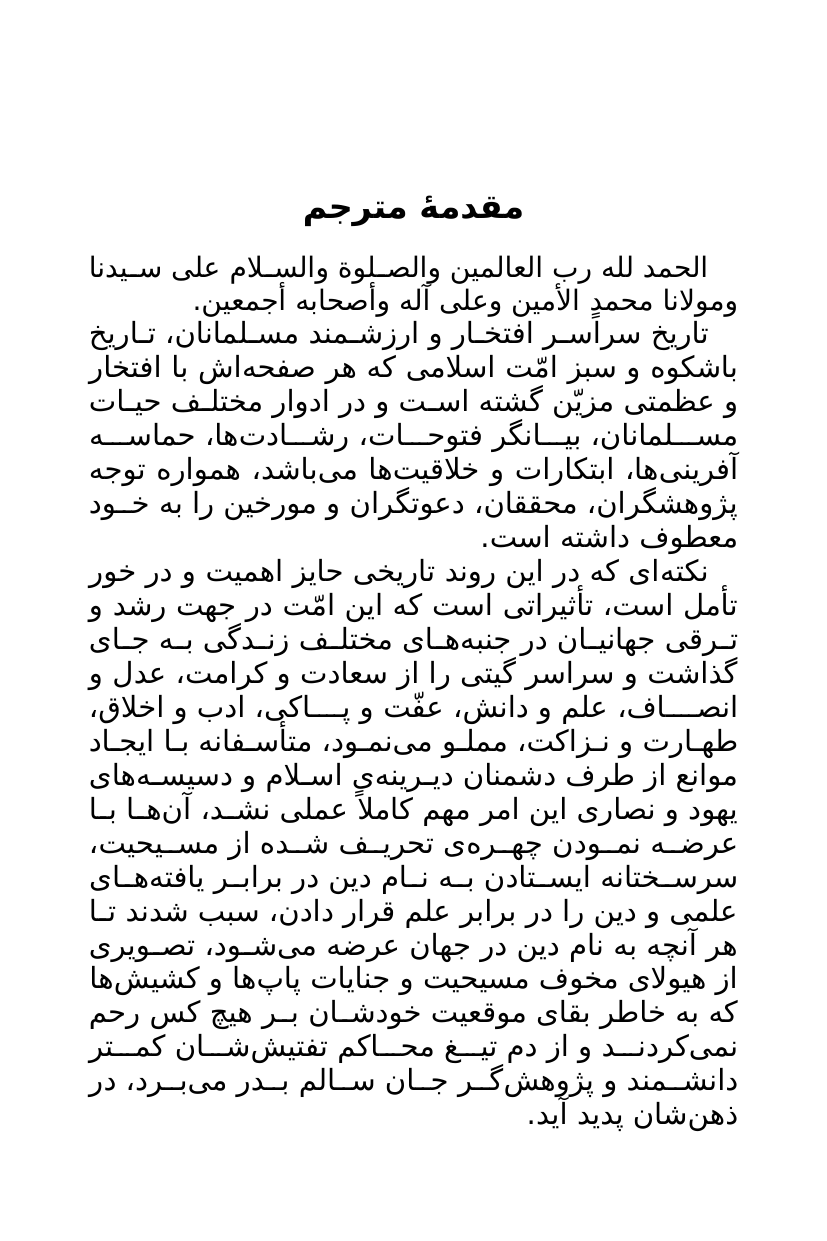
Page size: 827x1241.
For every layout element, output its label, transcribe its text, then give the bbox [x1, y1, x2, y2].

text الحمد لله رب العالمين والصلوة والسلام على سيدنا ومولانا محمدٍ الأمين وعلى آله وأصحابه أجمعين. [89, 251, 738, 317]
text تاریخ سراسر افتخار و ارزشمند مسلمانان، تاریخ باشکوه و سبز امّت اسلامی که هر صفحه‌اش با افتخار و عظمتی مزیّن گشته است و در ادوار مختلف حیات مسلمانان، بیانگر فتوحات، رشادت‌ها، حماسه آفرینی‌ها، ابتکارات و خلاقیت‌ها می‌باشد، همواره توجه پژوهشگران، محققان، دعوتگران و مورخین را به خود معطوف داشته است. [89, 317, 738, 554]
text نکته‌ای که در این روند تاریخی حایز اهمیت و در خور تأمل است، تأثیراتی است که این امّت در جهت رشد و ترقی جهانیان در جنبه‌های مختلف زندگی به جای گذاشت و سراسر گیتی را از سعادت و کرامت، عدل و انصاف، علم و دانش، عفّت و پاکی، ادب و اخلاق، طهارت و نزاکت، مملو می‌نمود، متأسفانه با ایجاد موانع از طرف دشمنان دیرینه‌ی اسلام و دسیسه‌های یهود و نصاری این امر مهم کاملاً عملی نشد، آن‌ها با عرضه نمودن چهره‌ی تحریف شده از مسیحیت، سرسختانه ایستادن به نام دین در برابر یافته‌های علمی و دین را در برابر علم قرار دادن، سبب شدند تا هر آنچه به نام دین در جهان عرضه می‌شود، تصویری از هیولای مخوف مسیحیت و جنایات پاپ‌ها و کشیش‌ها که به خاطر بقای موقعیت خودشان بر هیچ کس رحم نمی‌کردند و از دم تیغ محاکم تفتیش‌شان کمتر دانشمند و پژوهش‌گر جان سالم بدر می‌برد، در ذهن‌شان پدید آید. [89, 554, 738, 1132]
text مقدمۀ مترجم [89, 187, 738, 226]
